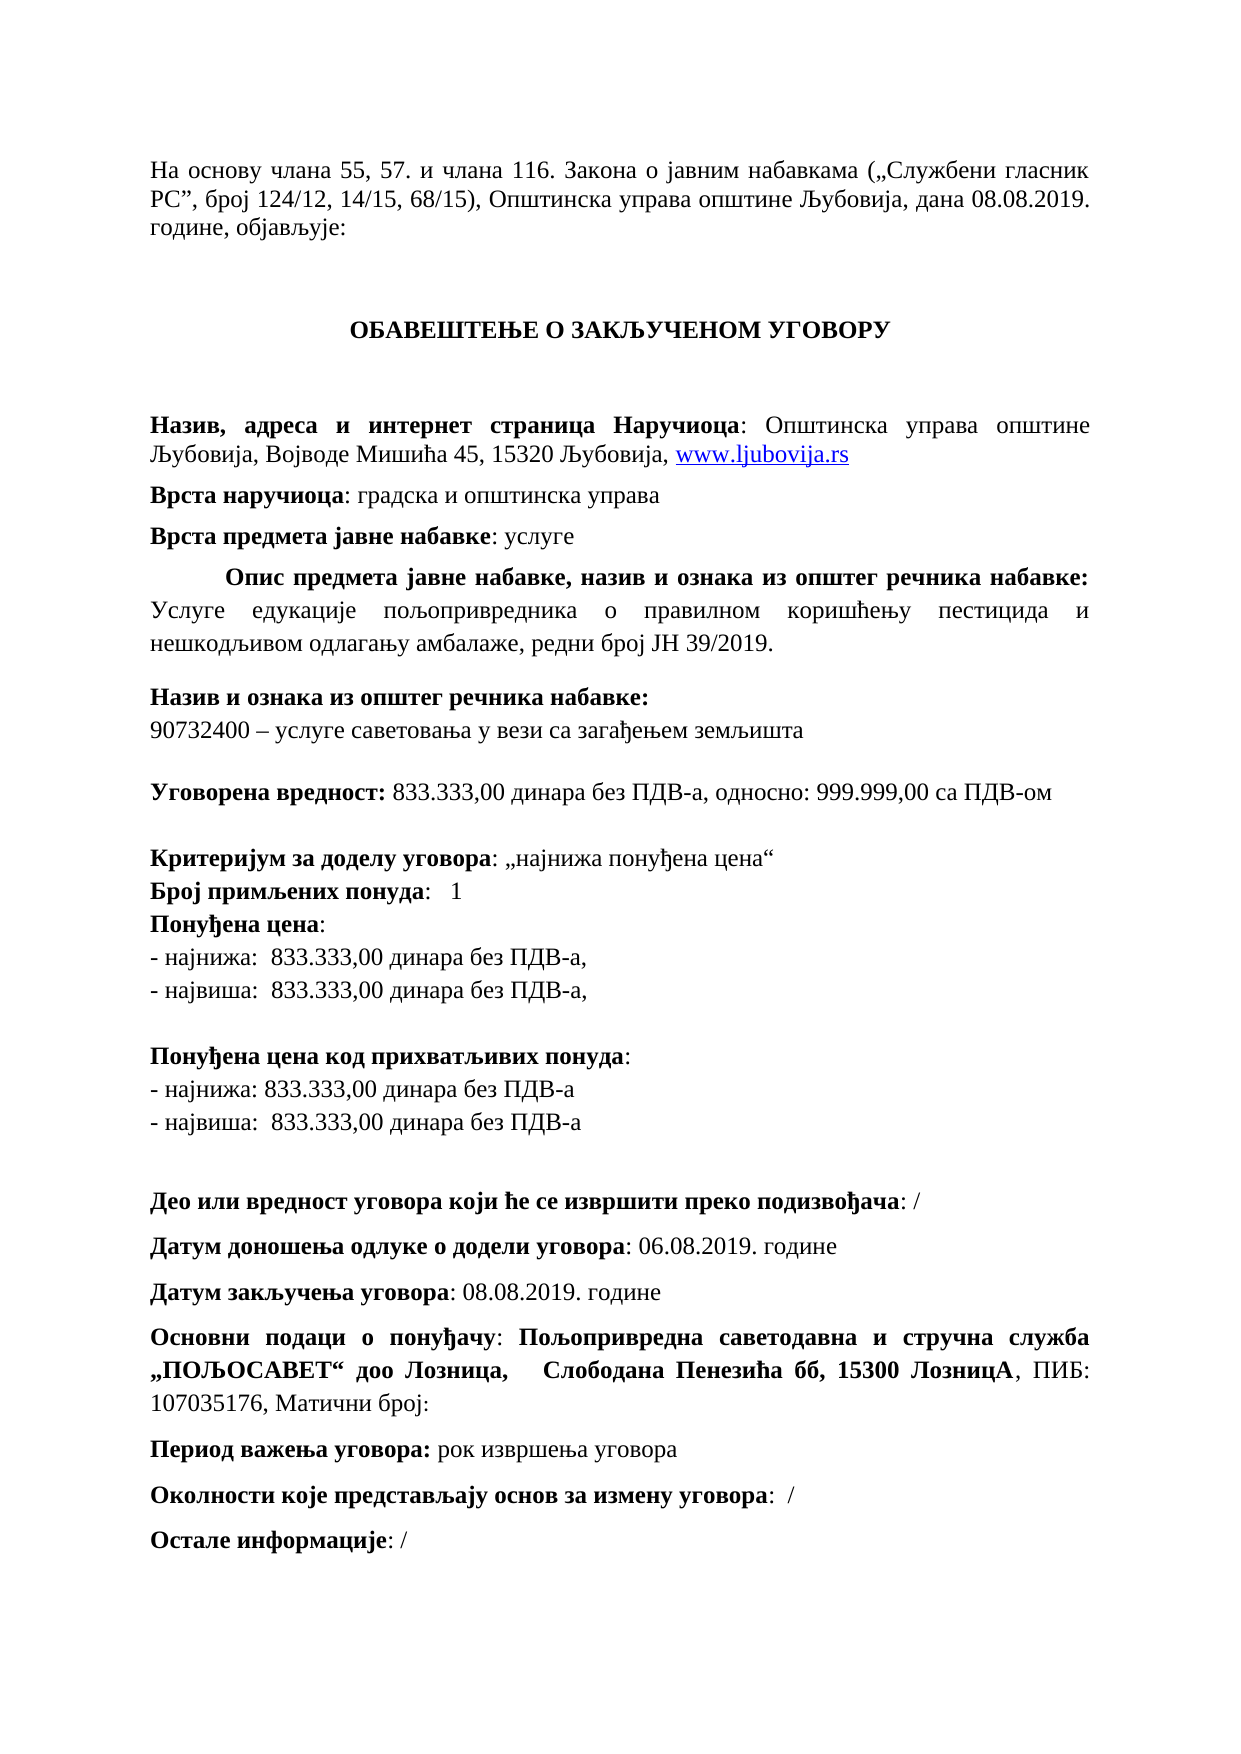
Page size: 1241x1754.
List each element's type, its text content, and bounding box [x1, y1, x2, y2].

text - највиша: 833.333,00 динара без ПДВ-а, [150, 975, 1090, 1004]
text Врста предмета јавне набавке: услуге [150, 521, 1090, 550]
text Датум закључења уговора: 08.08.2019. године [150, 1277, 1090, 1306]
text Део или вредност уговора који ће се извршити преко подизвођача: / [150, 1186, 1090, 1215]
text Понуђена цена: [150, 909, 1090, 938]
text Назив, адреса и интернет страница Наручиоца: Oпштинска управа општине Љубовија, Војводе Мишића 45, 15320 Љубовија, www.ljubovija.rs [150, 410, 1090, 467]
text Основни подаци о понуђачу: Пољопривредна саветодавна и стручна служба „ПОЉОСАВЕТ“ доо Лозница, Слободана Пенезића бб, 15300 ЛозницА, ПИБ: 107035176, Матични број: [150, 1322, 1090, 1418]
text ОБАВЕШТЕЊЕ О ЗАКЉУЧЕНОМ УГОВОРУ [150, 315, 1090, 344]
text Период важења уговора: рок извршења уговора [150, 1434, 1090, 1463]
text Опис предмета јавне набавке, назив и ознака из општег речника набавке: Услуге едукације пољопривредника о правилном коришћењу пестицида и нешкодљивом одлагању амбалаже, редни број ЈН 39/2019. [150, 562, 1090, 657]
text Врста наручиоца: градска и општинска управа [150, 480, 1090, 509]
text - најнижа: 833.333,00 динара без ПДВ-а [150, 1074, 1090, 1103]
text Критеријум за доделу уговора: „најнижа понуђена цена“ [150, 843, 1090, 872]
text Понуђена цена код прихватљивих понуда: [150, 1041, 1090, 1070]
text - најнижа: 833.333,00 динара без ПДВ-а, [150, 942, 1090, 971]
text - највиша: 833.333,00 динара без ПДВ-а [150, 1107, 1090, 1136]
text Број примљених понуда: 1 [150, 876, 1090, 905]
text На основу члана 55, 57. и члана 116. Закона о јавним набавкама („Службени гласник РС”, број 124/12, 14/15, 68/15), Oпштинска управа општине Љубовија, дана 08.08.2019. године, објављује: [150, 155, 1090, 241]
text Уговорена вредност: 833.333,00 динара без ПДВ-а, односно: 999.999,00 са ПДВ-ом [150, 777, 1090, 806]
text Остале информације: / [150, 1525, 1090, 1554]
text Датум доношења одлуке о додели уговора: 06.08.2019. године [150, 1231, 1090, 1260]
text 90732400 – услуге саветовања у вези са загађењем земљишта [150, 715, 1090, 744]
text Околности које представљају основ за измену уговора: / [150, 1480, 1090, 1509]
text Назив и ознака из општег речника набавке: [150, 682, 1090, 711]
